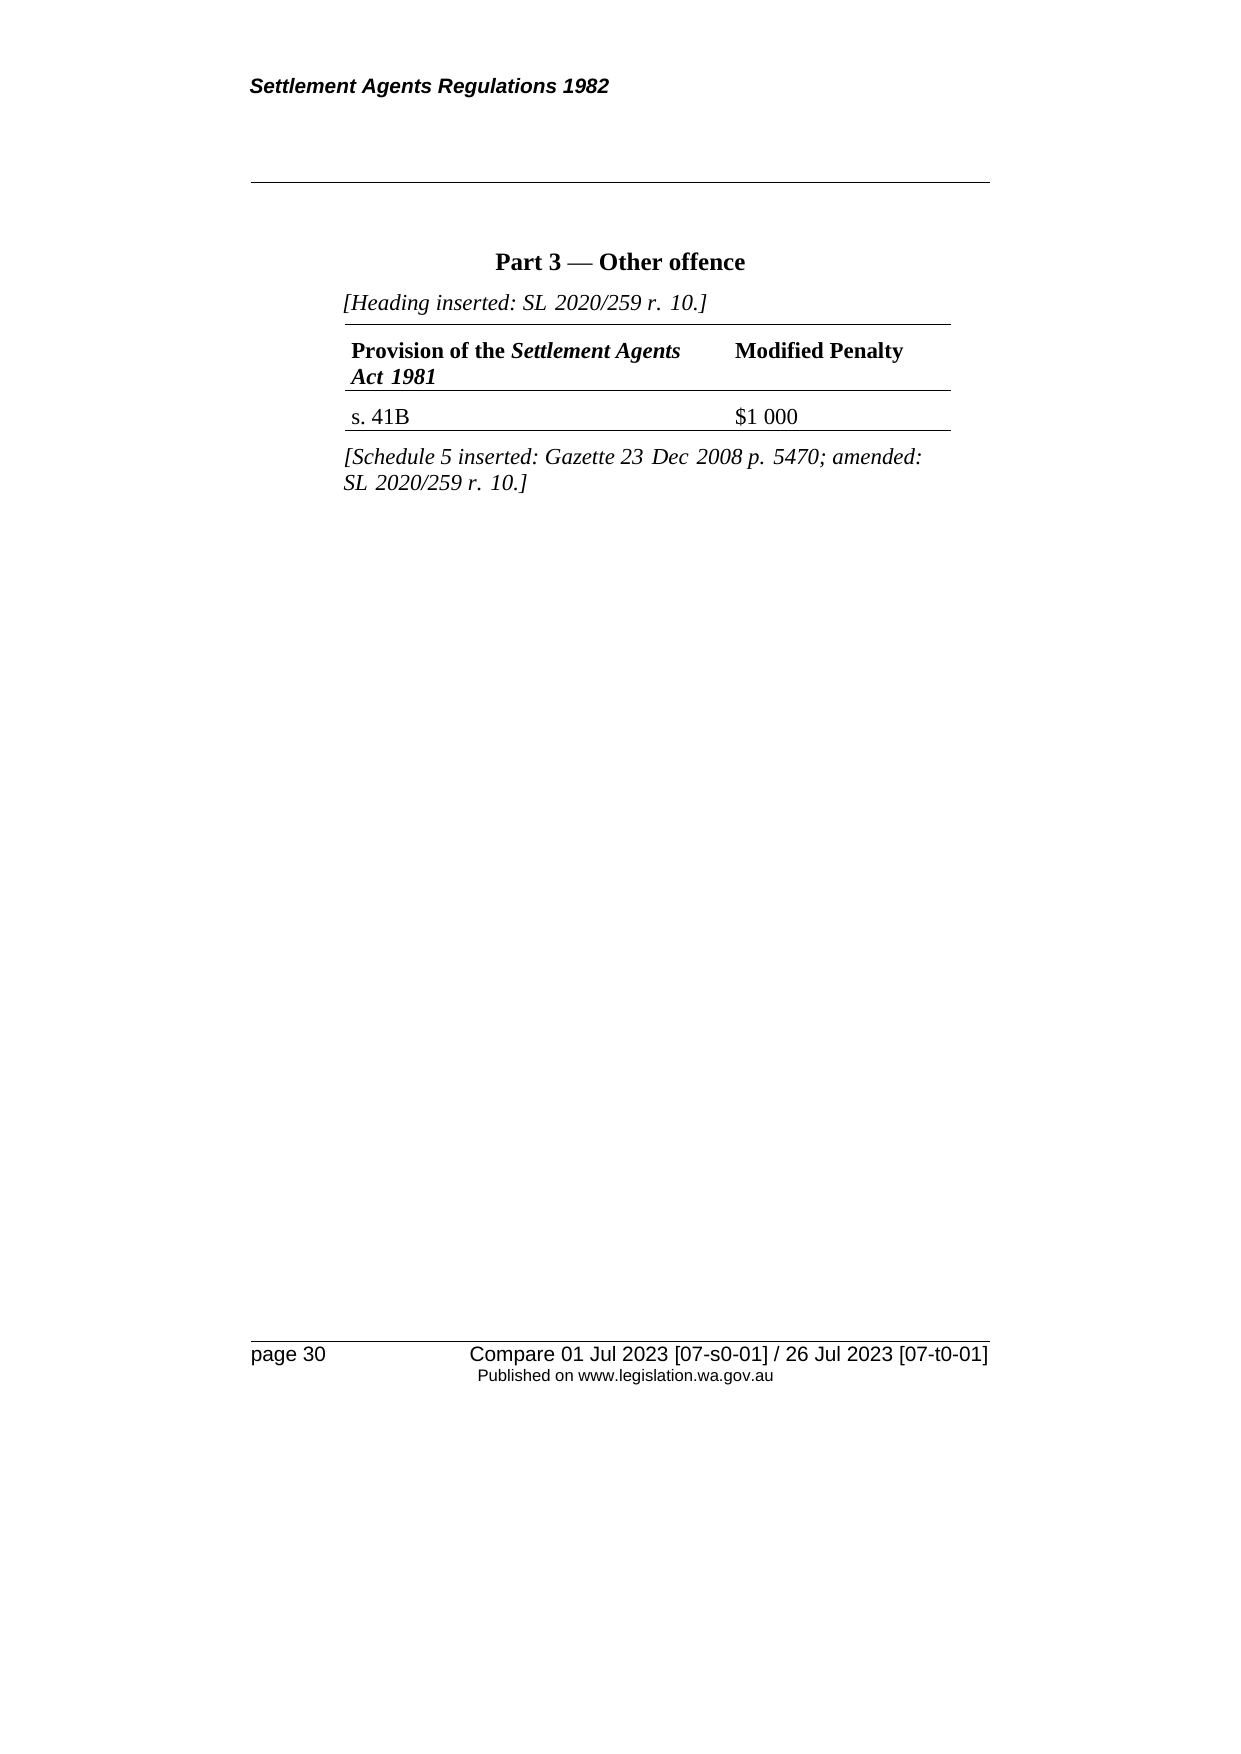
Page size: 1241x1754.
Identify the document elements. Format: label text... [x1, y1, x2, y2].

subtitle [Heading inserted: SL 2020/259 r. 10.] [251, 289, 990, 315]
table_header Provision of the Settlement Agents Act 1981 [345, 325, 729, 390]
subtitle Part 3 — Other offence [251, 247, 990, 276]
table_cell $1 000 [729, 391, 951, 429]
table_header Modified Penalty [729, 325, 951, 390]
text [Schedule 5 inserted: Gazette 23 Dec 2008 p. 5470; amended: SL 2020/259 r. 10.] [251, 443, 990, 496]
table_cell s. 41B [345, 391, 729, 429]
